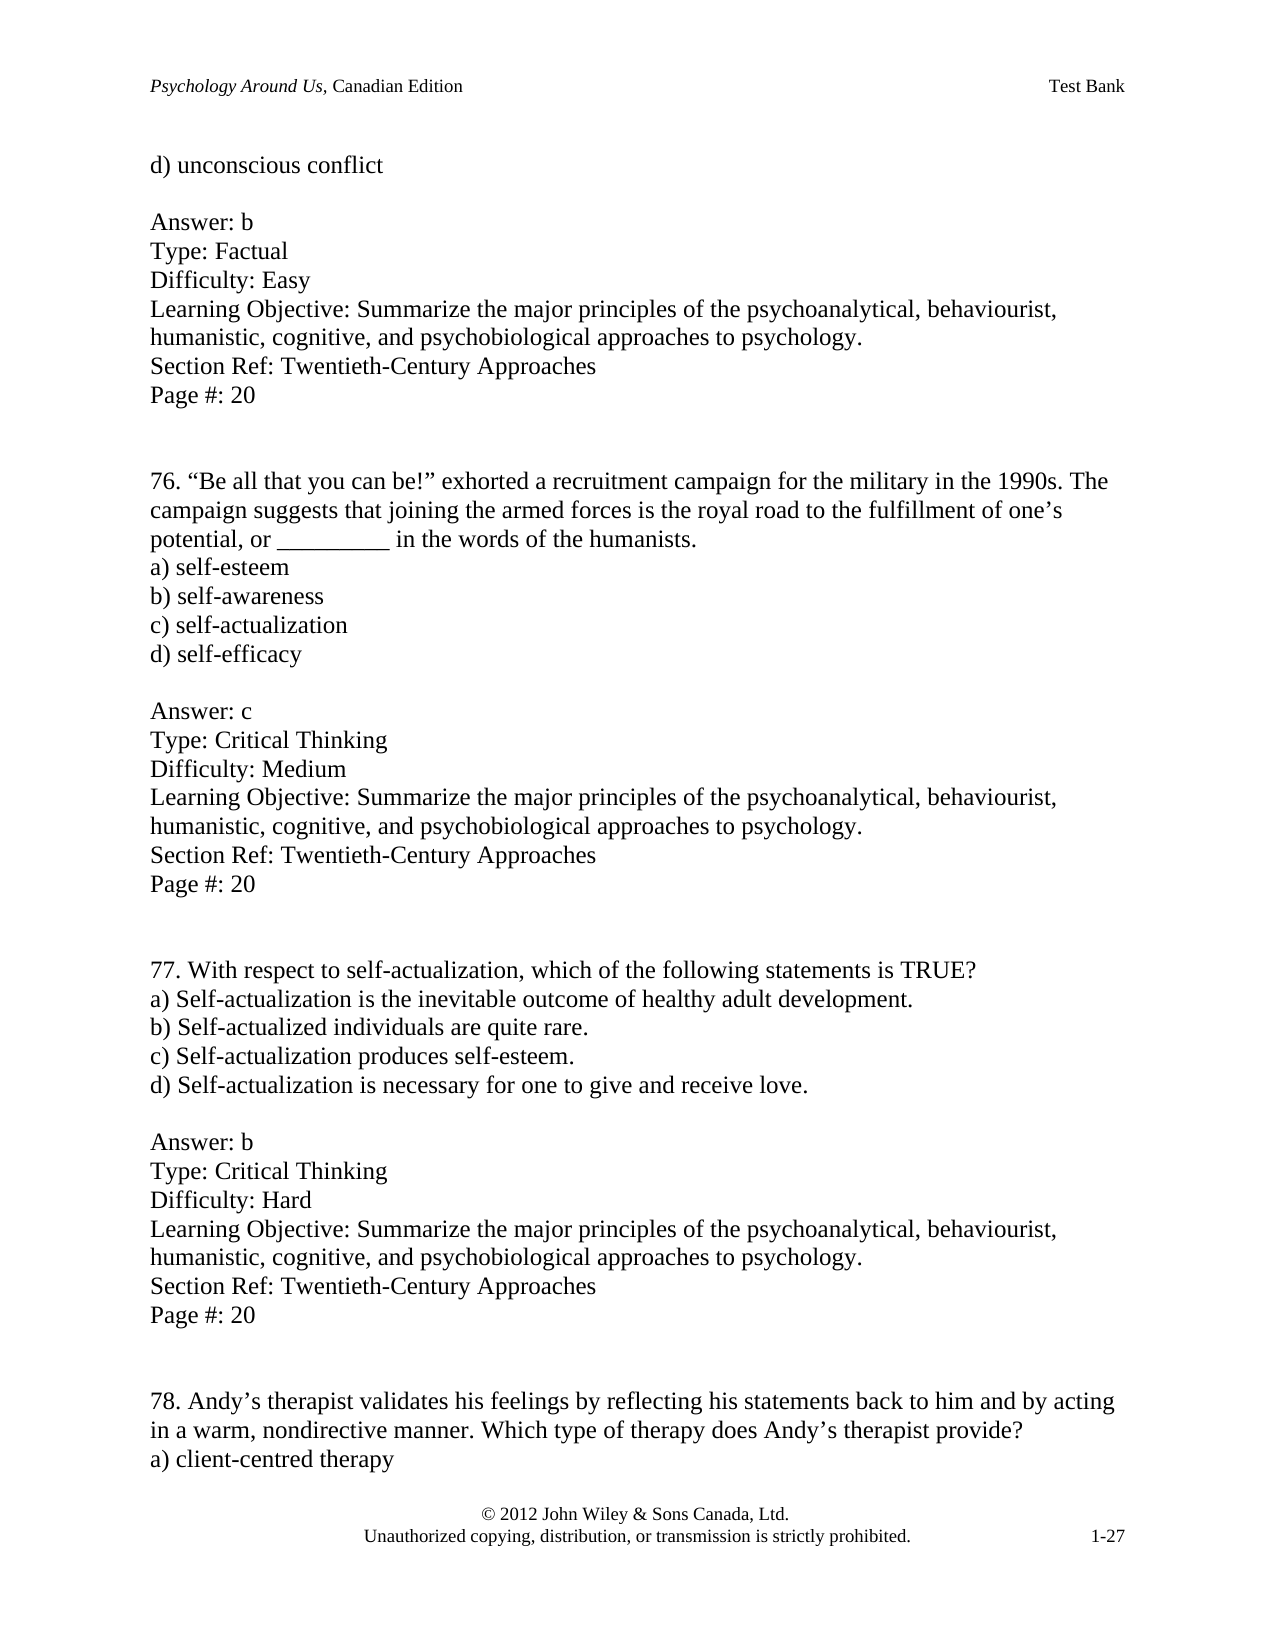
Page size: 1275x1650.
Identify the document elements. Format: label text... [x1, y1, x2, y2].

text Page #: 20 [150, 869, 1125, 897]
text Type: Critical Thinking [150, 725, 1125, 754]
text Section Ref: Twentieth-Century Approaches [150, 840, 1125, 869]
text d) unconscious conflict [150, 150, 1125, 179]
text a) Self-actualization is the inevitable outcome of healthy adult development. [150, 984, 1125, 1012]
text Section Ref: Twentieth-Century Approaches [150, 1271, 1125, 1300]
text d) Self-actualization is necessary for one to give and receive love. [150, 1070, 1125, 1099]
text Answer: b [150, 1127, 1125, 1156]
text Type: Factual [150, 236, 1125, 265]
text c) Self-actualization produces self-esteem. [150, 1041, 1125, 1070]
text c) self-actualization [150, 610, 1125, 639]
text 77. With respect to self-actualization, which of the following statements is TRUE? [150, 955, 1125, 984]
text Answer: c [150, 696, 1125, 725]
text a) self-esteem [150, 552, 1125, 581]
text Answer: b [150, 207, 1125, 236]
text d) self-efficacy [150, 639, 1125, 667]
text a) client-centred therapy [150, 1444, 1125, 1472]
text Section Ref: Twentieth-Century Approaches [150, 351, 1125, 380]
text Page #: 20 [150, 1300, 1125, 1329]
text b) Self-actualized individuals are quite rare. [150, 1012, 1125, 1041]
text Difficulty: Hard [150, 1185, 1125, 1214]
text 76. “Be all that you can be!” exhorted a recruitment campaign for the military in the 1990s. The campaign suggests that joining the armed forces is the royal road to the fulfillment of one’s potential, or _________ in the words of the humanists. [150, 466, 1125, 552]
text Difficulty: Easy [150, 265, 1125, 294]
text Difficulty: Medium [150, 754, 1125, 782]
text 78. Andy’s therapist validates his feelings by reflecting his statements back to him and by acting in a warm, nondirective manner. Which type of therapy does Andy’s therapist provide? [150, 1386, 1125, 1444]
text Page #: 20 [150, 380, 1125, 409]
text b) self-awareness [150, 581, 1125, 610]
text Type: Critical Thinking [150, 1156, 1125, 1185]
